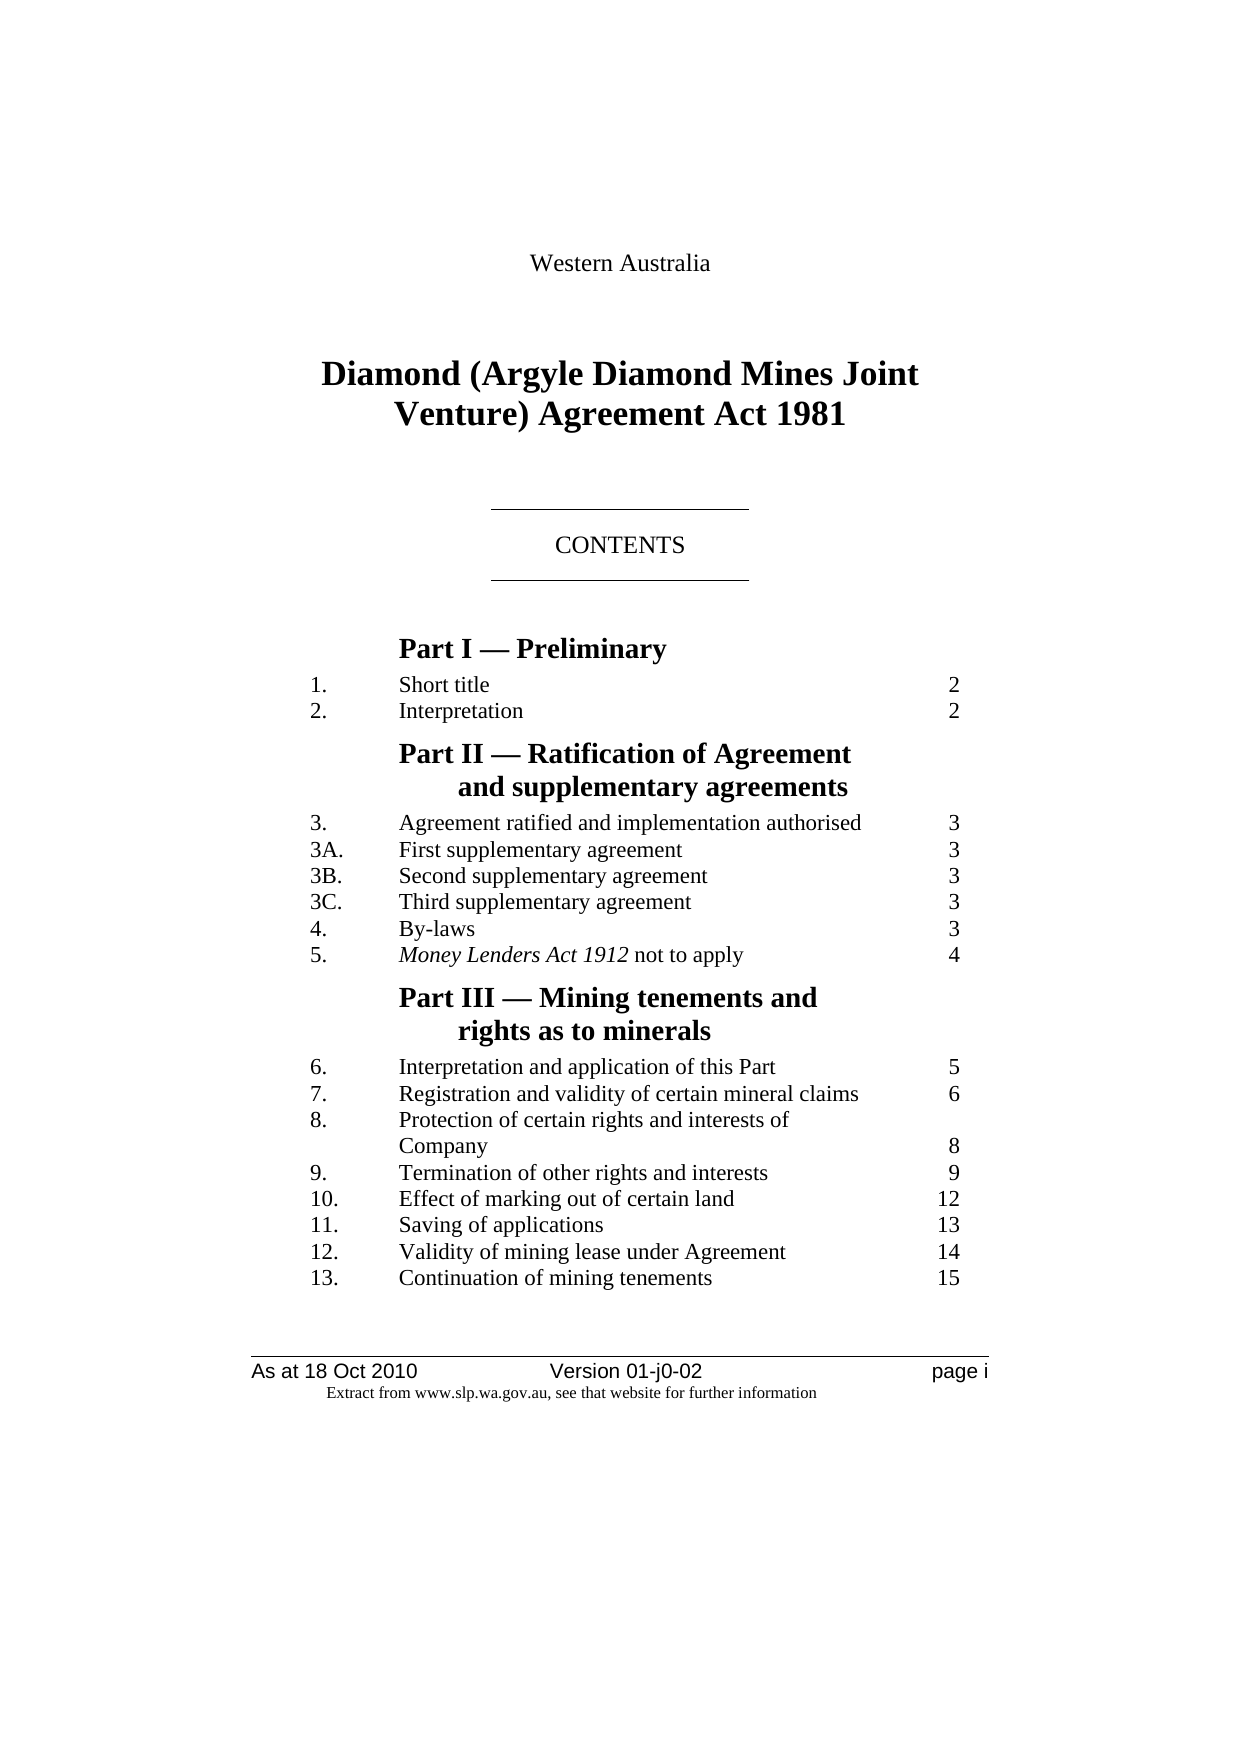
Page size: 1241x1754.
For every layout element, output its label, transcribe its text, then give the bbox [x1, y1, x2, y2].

text 4. By-laws 3 [310, 915, 871, 941]
text -Part I — Preliminary [399, 631, 871, 664]
text 3C. Third supplementary agreement 3 [310, 888, 871, 915]
text 1. Short title 2 [310, 671, 871, 697]
text Diamond (Argyle Diamond Mines Joint Venture) Agreement Act 1981 [251, 352, 989, 433]
text Part II — Ratification of Agreement and supplementary agreements [399, 736, 871, 803]
text 3B. Second supplementary agreement 3 [310, 862, 871, 888]
text 8. Protection of certain rights and interests of Company 8 [310, 1106, 871, 1159]
text 10. Effect of marking out of certain land 12 [310, 1185, 871, 1211]
text 5. Money Lenders Act 1912 not to apply 4 [310, 941, 871, 967]
text 9. Termination of other rights and interests 9 [310, 1159, 871, 1185]
text 3. Agreement ratified and implementation authorised 3 [310, 809, 871, 836]
text 2. Interpretation 2 [310, 697, 871, 723]
text 13. Continuation of mining tenements 15 [310, 1264, 871, 1290]
text 7. Registration and validity of certain mineral claims 6 [310, 1079, 871, 1106]
text 11. Saving of applications 13 [310, 1211, 871, 1238]
text 12. Validity of mining lease under Agreement 14 [310, 1238, 871, 1264]
text 6. Interpretation and application of this Part 5 [310, 1053, 871, 1079]
text 3A. First supplementary agreement 3 [310, 836, 871, 862]
text Western Australia [251, 248, 989, 277]
text Part III — Mining tenements and rights as to minerals [399, 980, 871, 1047]
text CONTENTS [491, 510, 749, 580]
